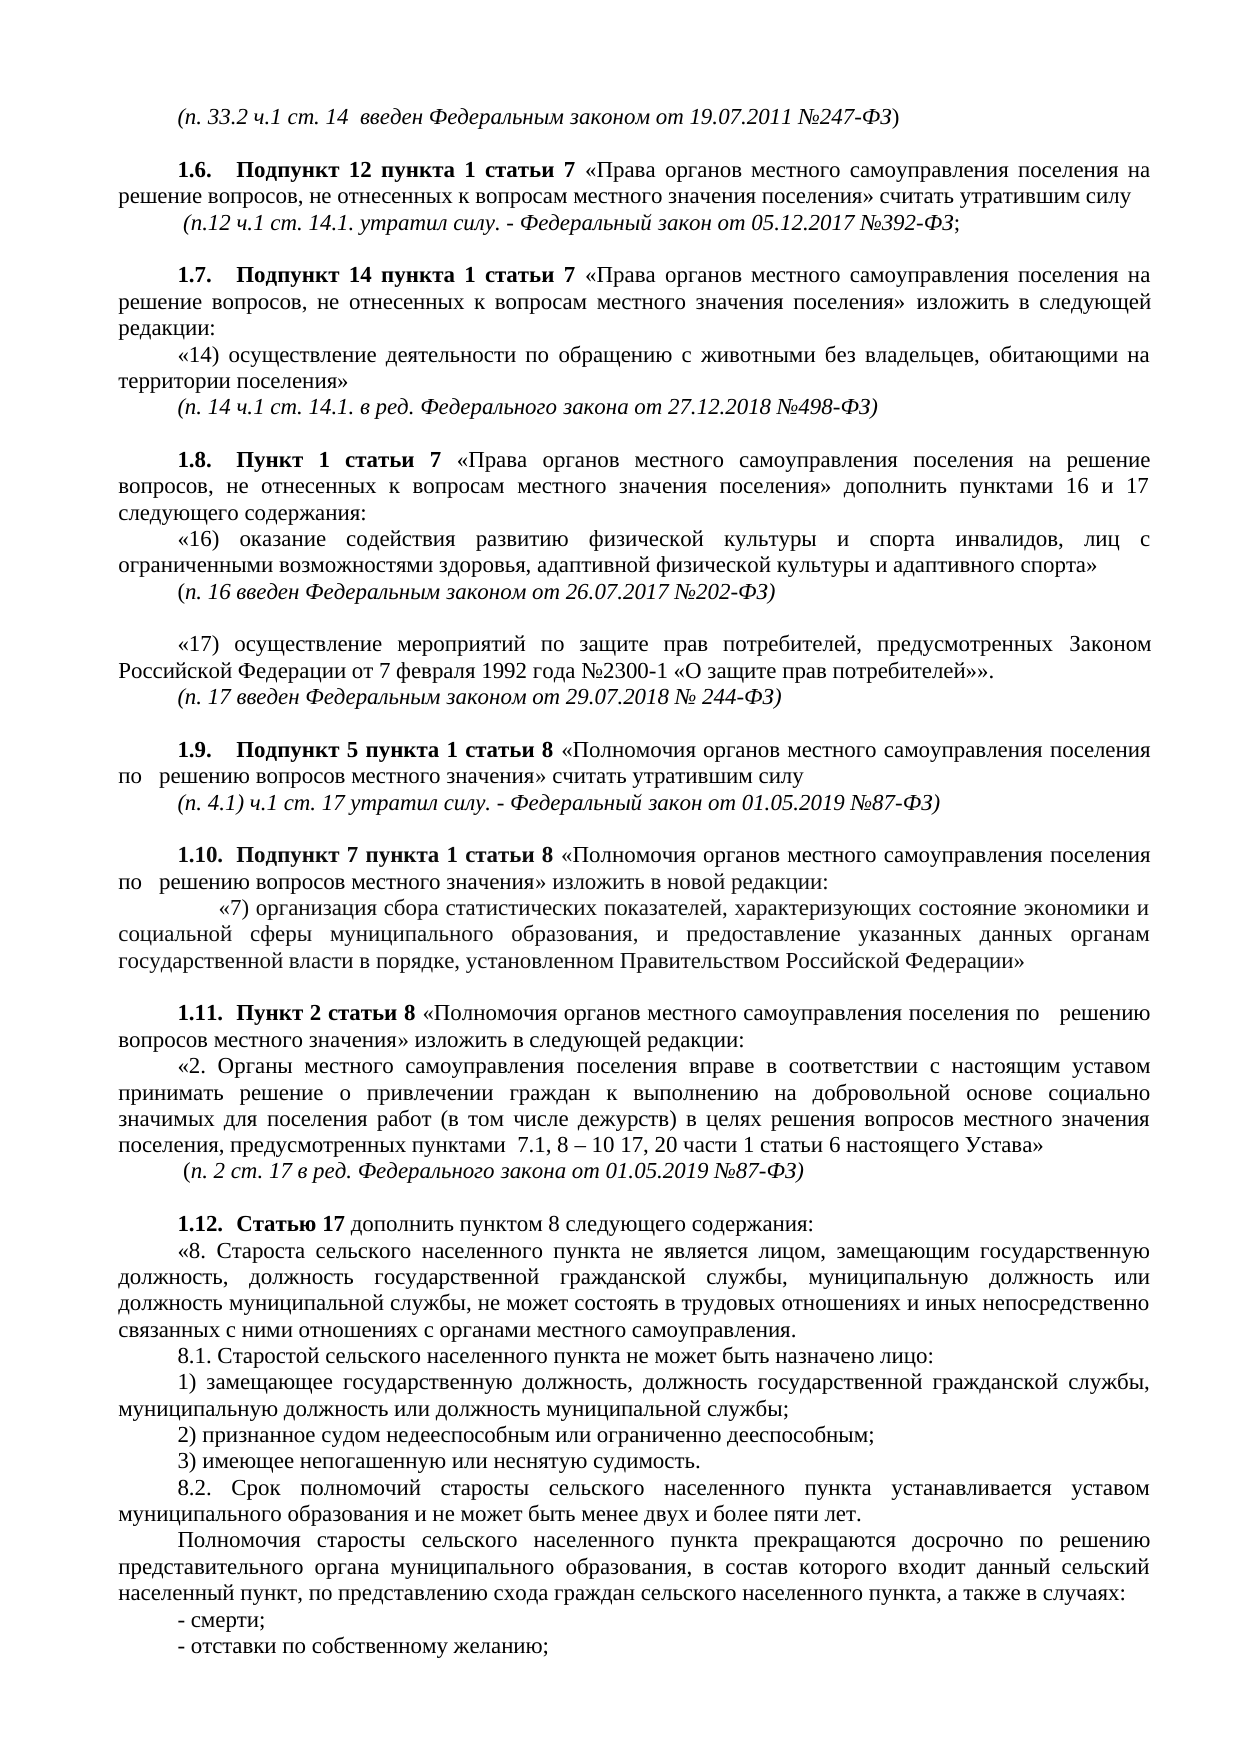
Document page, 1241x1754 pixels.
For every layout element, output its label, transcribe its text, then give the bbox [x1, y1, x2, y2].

text 3) имеющее непогашенную или неснятую судимость. [118, 1447, 1152, 1474]
text 1) замещающее государственную должность, должность государственной гражданской службы, муниципальную должность или должность муниципальной службы; [118, 1368, 1152, 1421]
list Пункт 2 статьи 8 «Полномочия органов местного самоуправления поселения по решению вопросов местного значения» изложить в следующей редакции: [118, 999, 1152, 1052]
text «17) осуществление мероприятий по защите прав потребителей, предусмотренных Законом Российской Федерации от 7 февраля 1992 года №2300-1 «О защите прав потребителей»». [118, 631, 1152, 683]
text (п.12 ч.1 ст. 14.1. утратил силу. - Федеральный закон от 05.12.2017 №392-ФЗ; [118, 209, 1152, 235]
list Подпункт 7 пункта 1 статьи 8 «Полномочия органов местного самоуправления поселения по решению вопросов местного значения» изложить в новой редакции: [118, 841, 1152, 894]
text (п. 16 введен Федеральным законом от 26.07.2017 №202-ФЗ) [118, 578, 1152, 604]
text «8. Староста сельского населенного пункта не является лицом, замещающим государственную должность, должность государственной гражданской службы, муниципальную должность или должность муниципальной службы, не может состоять в трудовых отношениях и иных непосредственно связанных с ними отношениях с органами местного самоуправления. [118, 1237, 1152, 1342]
text (п. 4.1) ч.1 ст. 17 утратил силу. - Федеральный закон от 01.05.2019 №87-ФЗ) [118, 789, 1152, 815]
text 2) признанное судом недееспособным или ограниченно дееспособным; [118, 1421, 1152, 1447]
text (п. 33.2 ч.1 ст. 14 введен Федеральным законом от 19.07.2011 №247-ФЗ) [177, 103, 1152, 130]
text 8.1. Старостой сельского населенного пункта не может быть назначено лицо: [118, 1342, 1152, 1368]
text «14) осуществление деятельности по обращению с животными без владельцев, обитающими на территории поселения» [118, 341, 1152, 393]
text - отставки по собственному желанию; [118, 1632, 1152, 1658]
text 8.2. Срок полномочий старосты сельского населенного пункта устанавливается уставом муниципального образования и не может быть менее двух и более пяти лет. [118, 1474, 1152, 1527]
list Пункт 1 статьи 7 «Права органов местного самоуправления поселения на решение вопросов, не отнесенных к вопросам местного значения поселения» дополнить пунктами 16 и 17 следующего содержания: [118, 446, 1152, 525]
list Подпункт 12 пункта 1 статьи 7 «Права органов местного самоуправления поселения на решение вопросов, не отнесенных к вопросам местного значения поселения» считать утратившим силу [118, 156, 1152, 209]
text Полномочия старосты сельского населенного пункта прекращаются досрочно по решению представительного органа муниципального образования, в состав которого входит данный сельский населенный пункт, по представлению схода граждан сельского населенного пункта, а также в случаях: [118, 1527, 1152, 1606]
text «2. Органы местного самоуправления поселения вправе в соответствии с настоящим уставом принимать решение о привлечении граждан к выполнению на добровольной основе социально значимых для поселения работ (в том числе дежурств) в целях решения вопросов местного значения поселения, предусмотренных пунктами 7.1, 8 – 10 17, 20 части 1 статьи 6 настоящего Устава» [118, 1052, 1152, 1158]
text (п. 2 ст. 17 в ред. Федерального закона от 01.05.2019 №87-ФЗ) [118, 1158, 1152, 1184]
list Статью 17 дополнить пунктом 8 следующего содержания: [177, 1210, 1152, 1237]
list Подпункт 14 пункта 1 статьи 7 «Права органов местного самоуправления поселения на решение вопросов, не отнесенных к вопросам местного значения поселения» изложить в следующей редакции: [118, 262, 1152, 341]
text (п. 17 введен Федеральным законом от 29.07.2018 № 244-ФЗ) [118, 683, 1152, 709]
text «7) организация сбора статистических показателей, характеризующих состояние экономики и социальной сферы муниципального образования, и предоставление указанных данных органам государственной власти в порядке, установленном Правительством Российской Федерации» [118, 894, 1152, 973]
text (п. 14 ч.1 ст. 14.1. в ред. Федерального закона от 27.12.2018 №498-ФЗ) [118, 393, 1152, 420]
text - смерти; [118, 1606, 1152, 1632]
text «16) оказание содействия развитию физической культуры и спорта инвалидов, лиц с ограниченными возможностями здоровья, адаптивной физической культуры и адаптивного спорта» [118, 525, 1152, 578]
list Подпункт 5 пункта 1 статьи 8 «Полномочия органов местного самоуправления поселения по решению вопросов местного значения» считать утратившим силу [118, 736, 1152, 789]
